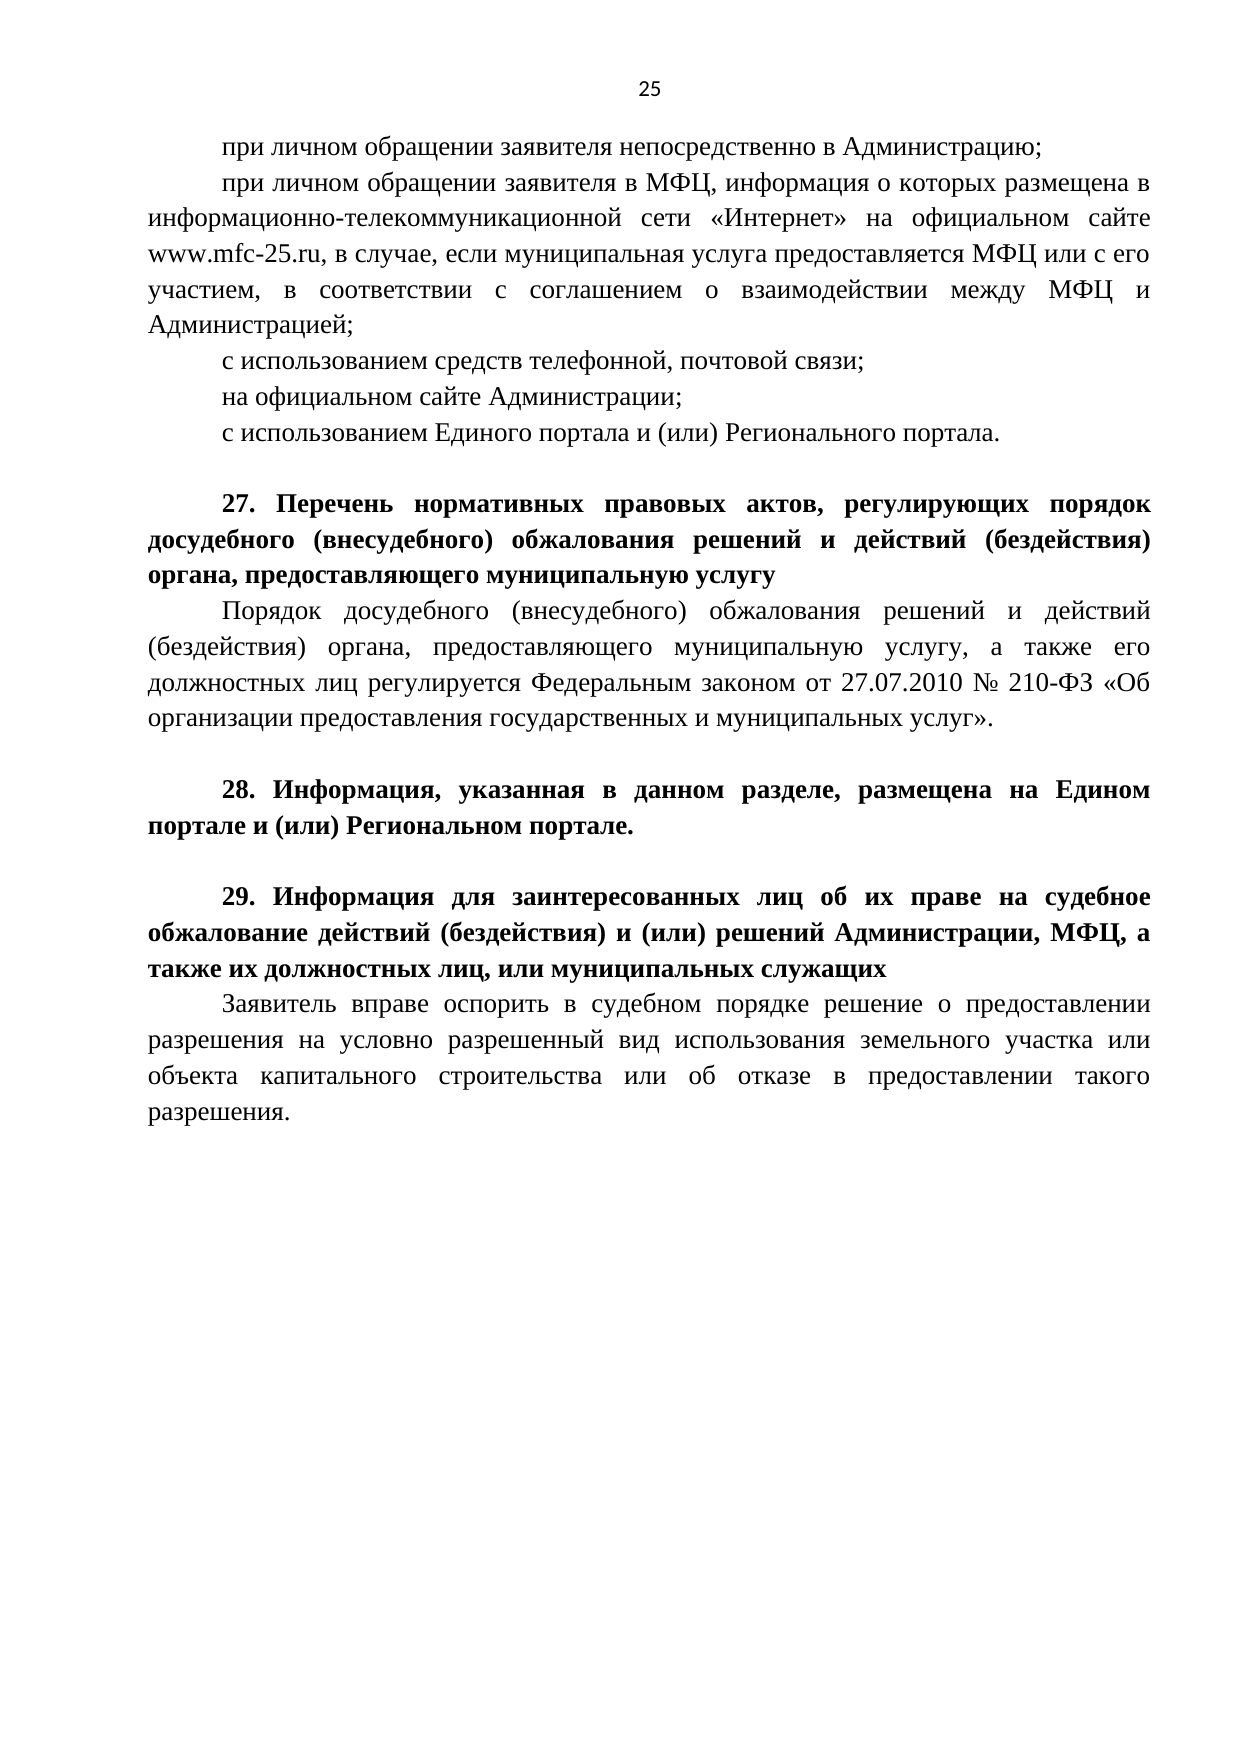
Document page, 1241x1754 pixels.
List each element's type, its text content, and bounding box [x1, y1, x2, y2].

text 28. Информация, указанная в данном разделе, размещена на Едином портале и (или) Региональном портале. [148, 773, 1152, 840]
text при личном обращении заявителя в МФЦ, информация о которых размещена в информационно-телекоммуникационной сети «Интернет» на официальном сайте www.mfc-25.ru, в случае, если муниципальная услуга предоставляется МФЦ или с его участием, в соответствии с соглашением о взаимодействии между МФЦ и Администрацией; [148, 166, 1152, 340]
text Заявитель вправе оспорить в судебном порядке решение о предоставлении разрешения на условно разрешенный вид использования земельного участка или объекта капитального строительства или об отказе в предоставлении такого разрешения. [148, 987, 1152, 1126]
text с использованием средств телефонной, почтовой связи; [148, 344, 1152, 375]
text с использованием Единого портала и (или) Регионального портала. [148, 416, 1152, 447]
text при личном обращении заявителя непосредственно в Администрацию; [148, 130, 1152, 161]
text 27. Перечень нормативных правовых актов, регулирующих порядок досудебного (внесудебного) обжалования решений и действий (бездействия) органа, предоставляющего муниципальную услугу [148, 487, 1152, 590]
text Порядок досудебного (внесудебного) обжалования решений и действий (бездействия) органа, предоставляющего муниципальную услугу, а также его должностных лиц регулируется Федеральным законом от 27.07.2010 № 210-ФЗ «Об организации предоставления государственных и муниципальных услуг». [148, 594, 1152, 733]
text 29. Информация для заинтересованных лиц об их праве на судебное обжалование действий (бездействия) и (или) решений Администрации, МФЦ, а также их должностных лиц, или муниципальных служащих [148, 880, 1152, 983]
text на официальном сайте Администрации; [148, 380, 1152, 411]
